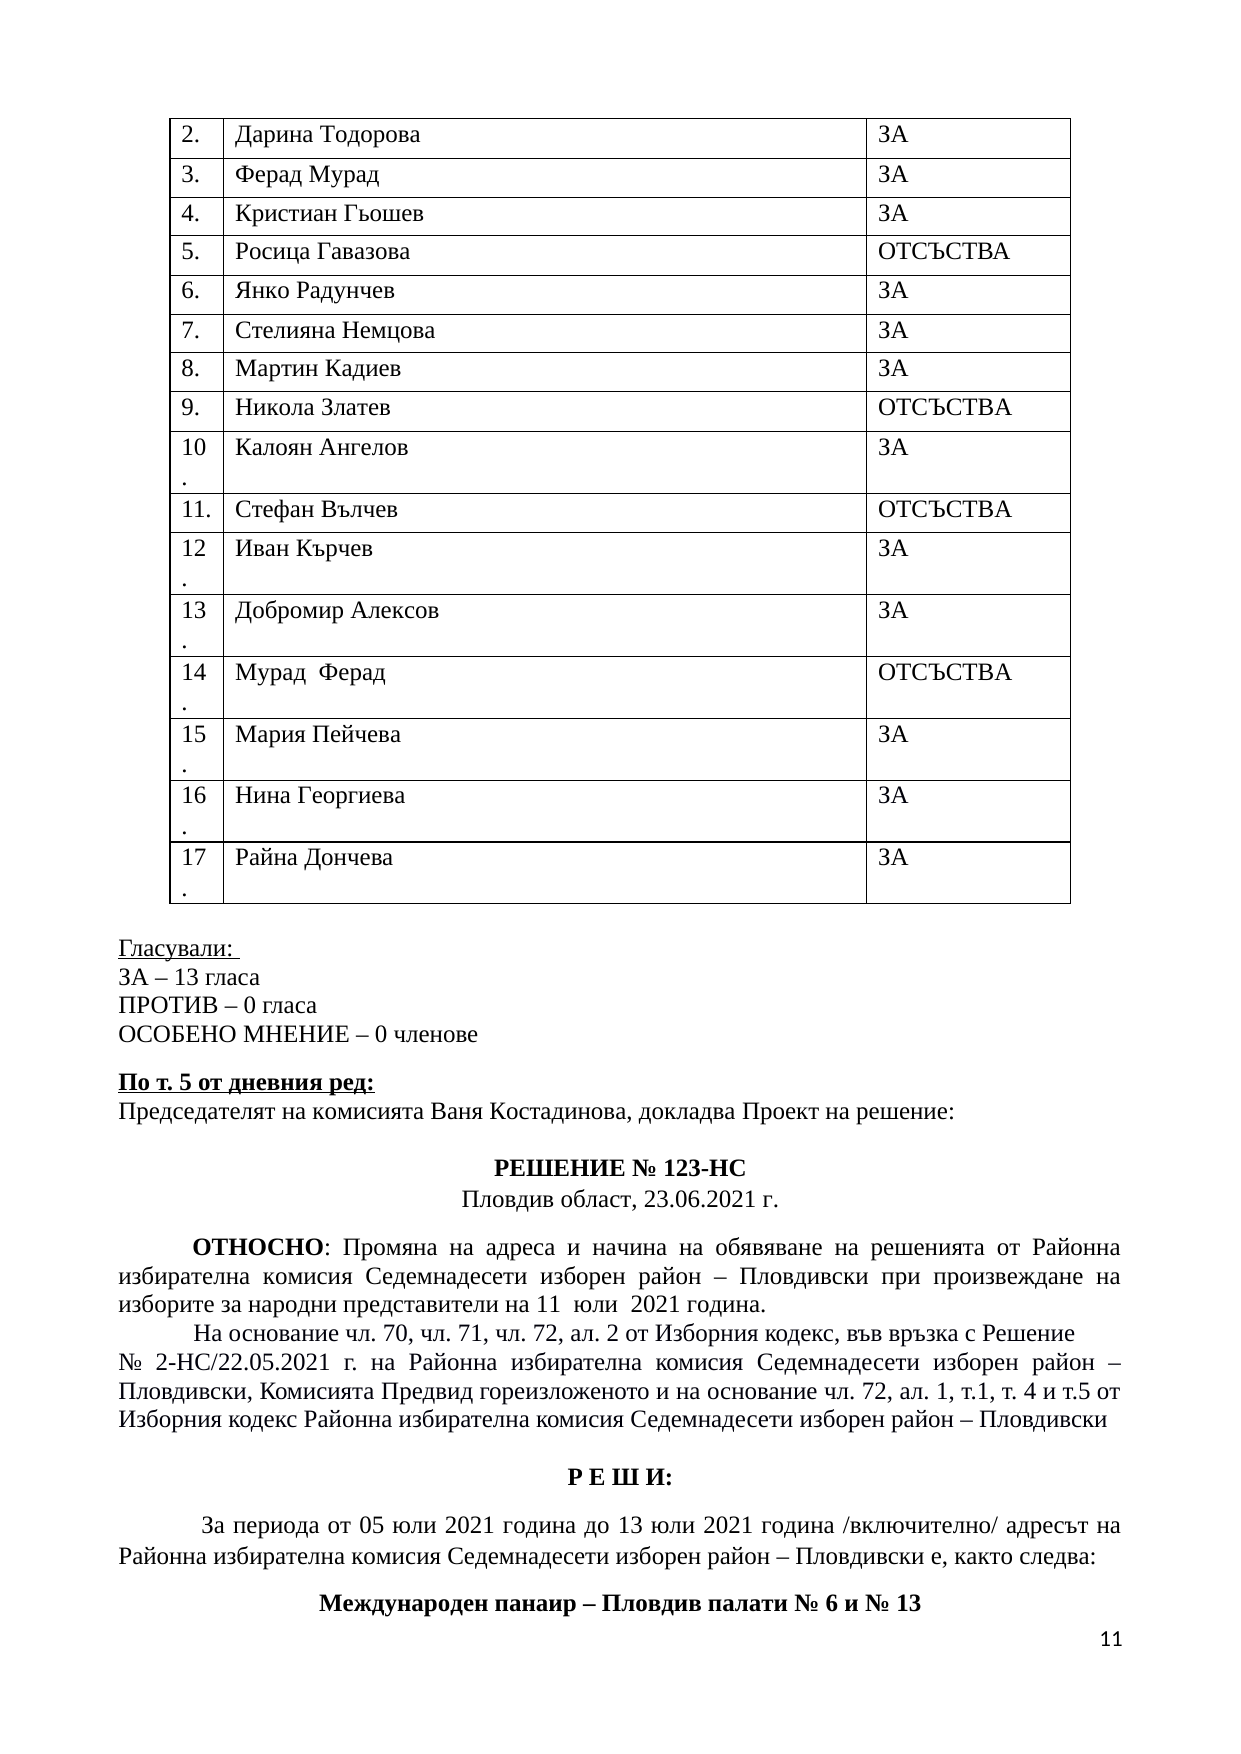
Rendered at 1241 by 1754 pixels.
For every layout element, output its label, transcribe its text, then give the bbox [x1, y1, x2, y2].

table_cell Калоян Ангелов [224, 432, 866, 493]
table_cell ОТСЪСТВА [867, 494, 1070, 532]
text ЗА – 13 гласа [118, 962, 1122, 991]
table_cell 5. [171, 236, 223, 274]
table_cell ЗА [867, 159, 1070, 197]
text ОТНОСНО: Промяна на адреса и начина на обявяване на решенията от Районна избирателна комисия Седемнадесети изборен район – Пловдивски при произвеждане на изборите за народни представители на 11 юли 2021 година. [118, 1232, 1122, 1318]
table_cell 6. [171, 276, 223, 314]
table_cell ЗА [867, 843, 1070, 903]
table_cell Янко Радунчев [224, 276, 866, 314]
table_cell 12. [171, 533, 223, 594]
text № 2-НС/22.05.2021 г. на Районна избирателна комисия Седемнадесети изборен район – Пловдивски, Комисията Предвид гореизложеното и на основание чл. 72, ал. 1, т.1, т. 4 и т.5 от Изборния кодекс Районна избирателна комисия Седемнадесети изборен район – Пловдивски [118, 1347, 1122, 1433]
text Гласували: [118, 933, 1122, 962]
table_cell 7. [171, 315, 223, 352]
text РЕШЕНИЕ № 123-НС Пловдив област, 23.06.2021 г. [118, 1153, 1122, 1213]
table_cell Нина Георгиева [224, 781, 866, 841]
table_cell Кристиан Гьошев [224, 198, 866, 235]
table_cell ЗА [867, 781, 1070, 841]
table_cell ЗА [867, 719, 1070, 779]
text ПРОТИВ – 0 гласа [118, 991, 1122, 1019]
text За периода oт 05 юли 2021 година до 13 юли 2021 година /включително/ адресът на Районна избирателна комисия Седемнадесети изборен район – Пловдивски е, както следва: [118, 1510, 1122, 1569]
table_cell ОТСЪСТВА [867, 236, 1070, 274]
table_cell Райна Дончева [224, 843, 866, 903]
table_cell 9. [171, 392, 223, 431]
table_cell 2. [171, 119, 223, 158]
table_cell Мария Пейчева [224, 719, 866, 779]
table_cell 16. [171, 781, 223, 841]
table_cell 17. [171, 843, 223, 903]
table_cell Иван Кърчев [224, 533, 866, 594]
table_cell ОТСЪСТВА [867, 657, 1070, 718]
table_cell ЗА [867, 315, 1070, 352]
text По т. 5 от дневния ред: [118, 1067, 1122, 1096]
table_cell ЗА [867, 276, 1070, 314]
text Председателят на комисията Ваня Костадинова, докладва Проект на решение: [118, 1096, 1122, 1124]
table_cell Стефан Вълчев [224, 494, 866, 532]
table_cell 11. [171, 494, 223, 532]
table_cell Никола Златев [224, 392, 866, 431]
table_cell Мурад Ферад [224, 657, 866, 718]
table_cell Ферад Мурад [224, 159, 866, 197]
table_cell Дарина Тодорова [224, 119, 866, 158]
text ОСОБЕНО МНЕНИЕ – 0 членове [118, 1019, 1122, 1048]
text На основание чл. 70, чл. 71, чл. 72, ал. 2 от Изборния кодекс, във връзка с Решение [118, 1318, 1122, 1347]
table_cell 15. [171, 719, 223, 779]
text Международен панаир – Пловдив палати № 6 и № 13 [118, 1588, 1122, 1617]
table_cell ЗА [867, 595, 1070, 656]
table_cell ЗА [867, 353, 1070, 391]
table_cell 4. [171, 198, 223, 235]
table_cell Росица Гавазова [224, 236, 866, 274]
table_cell 3. [171, 159, 223, 197]
table_cell 14. [171, 657, 223, 718]
table_cell Добромир Алексов [224, 595, 866, 656]
table_cell ЗА [867, 432, 1070, 493]
table_cell ЗА [867, 119, 1070, 158]
table_cell ОТСЪСТВА [867, 392, 1070, 431]
table_cell Мартин Кадиев [224, 353, 866, 391]
table_cell 8. [171, 353, 223, 391]
table_cell Стелияна Немцова [224, 315, 866, 352]
table_cell 10. [171, 432, 223, 493]
table_cell ЗА [867, 533, 1070, 594]
table_cell 13. [171, 595, 223, 656]
table_cell ЗА [867, 198, 1070, 235]
text Р Е Ш И: [118, 1462, 1122, 1491]
